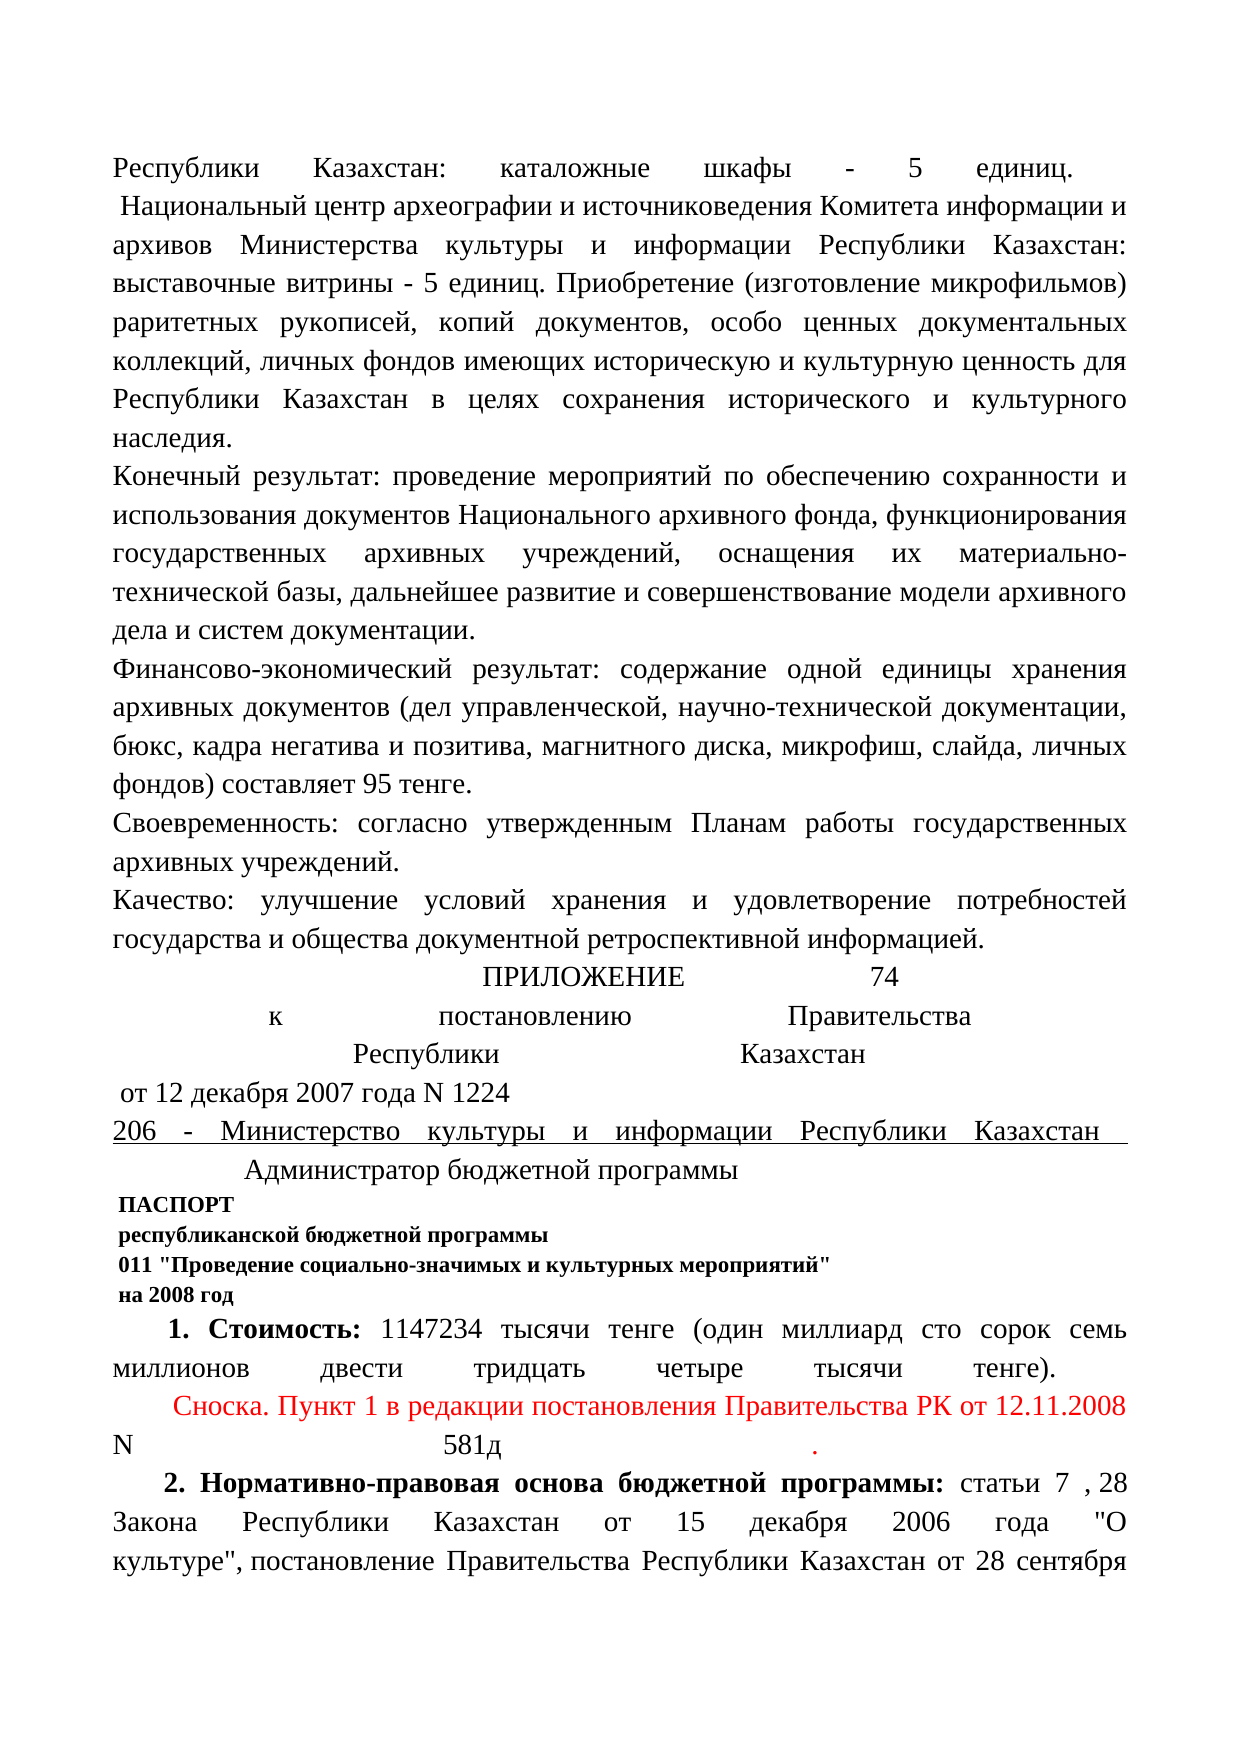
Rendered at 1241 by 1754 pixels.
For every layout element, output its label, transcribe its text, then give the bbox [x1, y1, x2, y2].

text Финансово-экономический результат: содержание одной единицы хранения архивных документов (дел управленческой, научно-технической документации, бюкс, кадра негатива и позитива, магнитного диска, микрофиш, слайда, личных фондов) составляет 95 тенге. [112, 651, 1128, 800]
text 206 - Министерство культуры и информации Республики Казахстан Администратор бюджетной программы [112, 1113, 1128, 1143]
text Своевременность: согласно утвержденным Планам работы государственных архивных учреждений. [112, 805, 1128, 877]
text ПРИЛОЖЕНИЕ 74 к постановлению Правительства Республики Казахстан от 12 декабря 2007 года N 1224 [112, 959, 1128, 1108]
text Конечный результат: проведение мероприятий по обеспечению сохранности и использования документов Национального архивного фонда, функционирования государственных архивных учреждений, оснащения их материально-технической базы, дальнейшее развитие и совершенствование модели архивного дела и систем документации. [112, 458, 1128, 646]
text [112, 150, 1128, 453]
text Качество: улучшение условий хранения и удовлетворение потребностей государства и общества документной ретроспективной информацией. [112, 882, 1128, 954]
text 206 - Министерство культуры и информации Республики Казахстан Администратор бюджетной программы [112, 1144, 1128, 1186]
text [112, 1311, 1128, 1576]
text ПАСПОРТ республиканской бюджетной программы 011 "Проведение социально-значимых и культурных мероприятий" на 2008 год [112, 1191, 1128, 1308]
